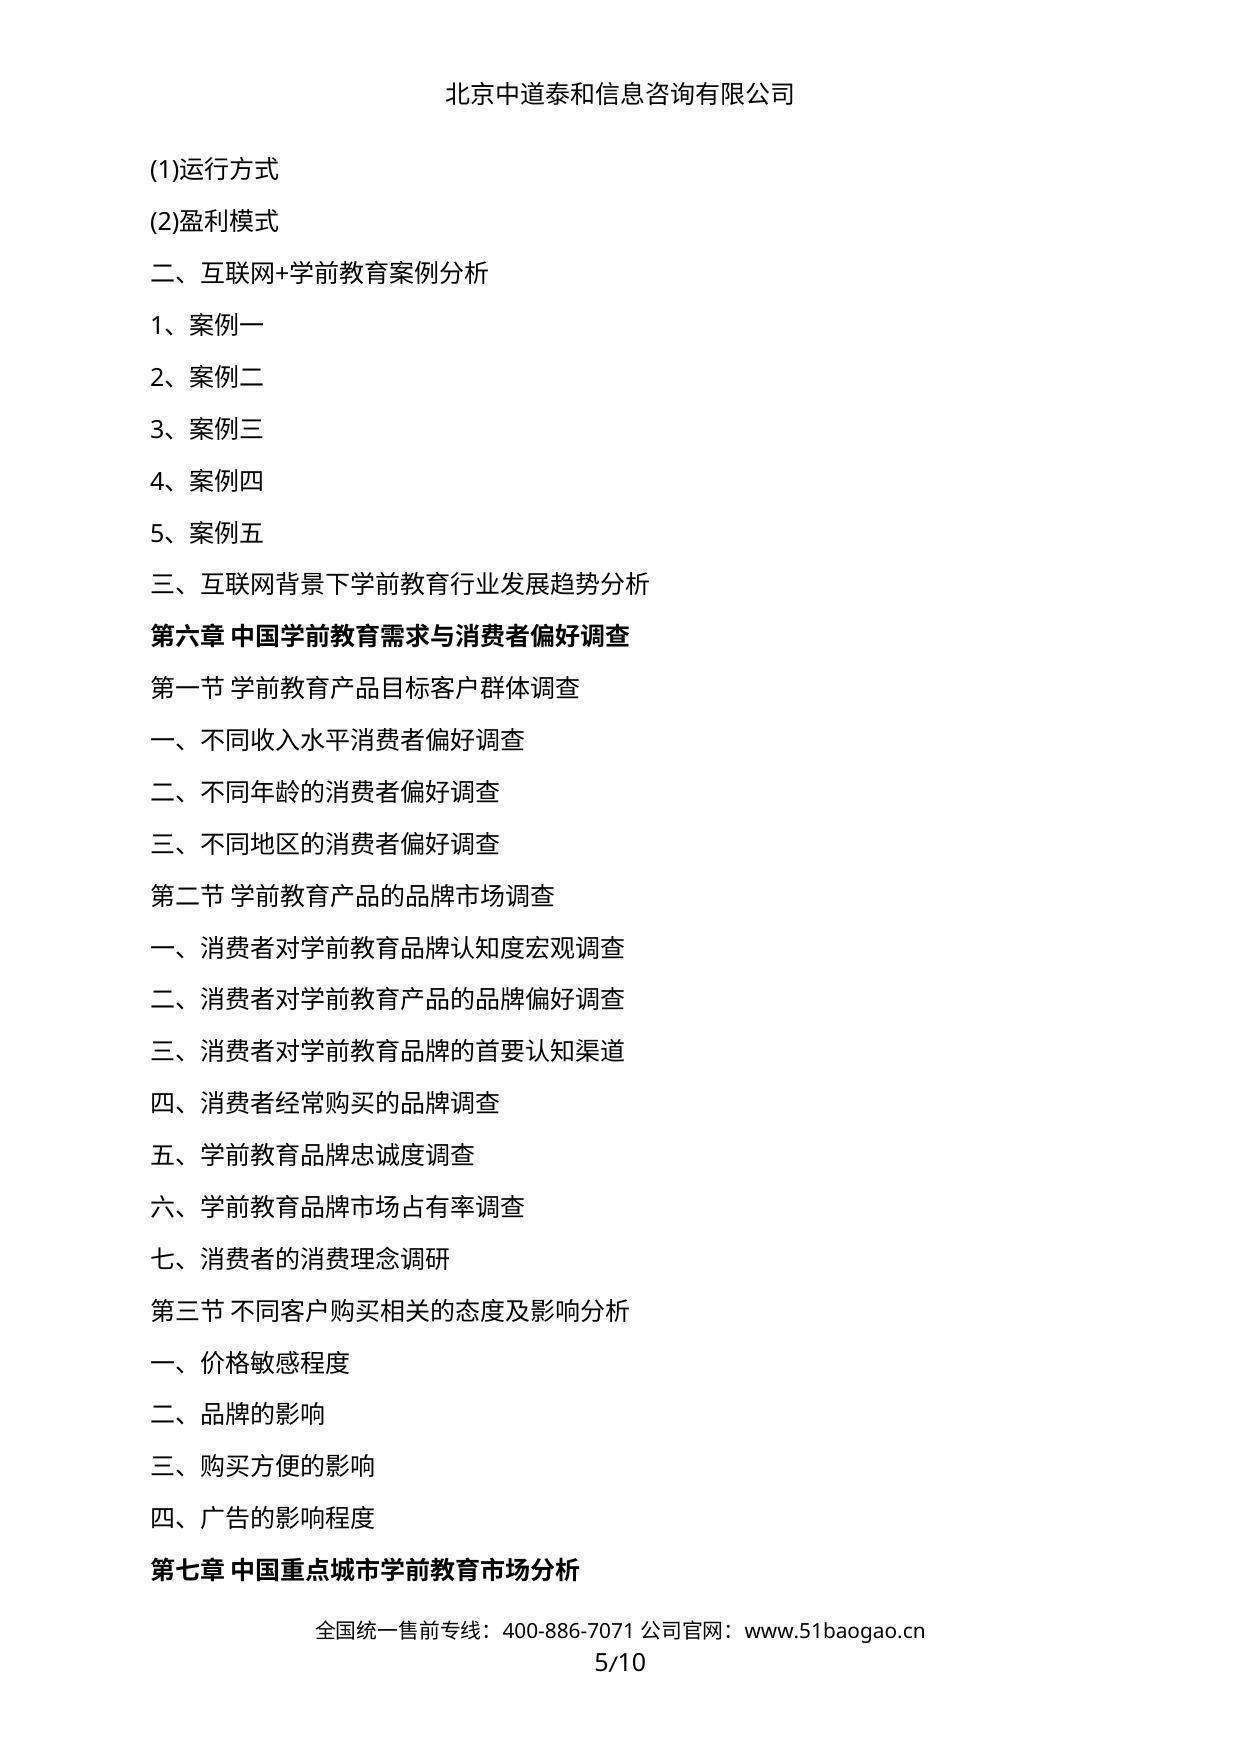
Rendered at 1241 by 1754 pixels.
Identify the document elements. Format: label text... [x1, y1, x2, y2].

text (2)盈利模式 [150, 202, 1090, 238]
text 第三节 不同客户购买相关的态度及影响分析 [150, 1291, 1090, 1327]
text 一、价格敏感程度 [150, 1343, 1090, 1379]
text 二、消费者对学前教育产品的品牌偏好调查 [150, 980, 1090, 1016]
text 二、品牌的影响 [150, 1395, 1090, 1431]
text 5、案例五 [150, 513, 1090, 549]
text 三、购买方便的影响 [150, 1447, 1090, 1483]
text 第一节 学前教育产品目标客户群体调查 [150, 669, 1090, 705]
text 七、消费者的消费理念调研 [150, 1239, 1090, 1276]
text 4、案例四 [150, 461, 1090, 497]
text 三、互联网背景下学前教育行业发展趋势分析 [150, 565, 1090, 601]
text 第六章 中国学前教育需求与消费者偏好调查 [150, 617, 1090, 653]
text 六、学前教育品牌市场占有率调查 [150, 1187, 1090, 1224]
text 1、案例一 [150, 306, 1090, 342]
text 一、消费者对学前教育品牌认知度宏观调查 [150, 928, 1090, 964]
text 3、案例三 [150, 409, 1090, 446]
text 四、广告的影响程度 [150, 1499, 1090, 1535]
text 五、学前教育品牌忠诚度调查 [150, 1136, 1090, 1172]
text 三、消费者对学前教育品牌的首要认知渠道 [150, 1032, 1090, 1068]
text 2、案例二 [150, 357, 1090, 394]
text (1)运行方式 [150, 150, 1090, 186]
text 第七章 中国重点城市学前教育市场分析 [150, 1551, 1090, 1587]
text 一、不同收入水平消费者偏好调查 [150, 721, 1090, 757]
text 四、消费者经常购买的品牌调查 [150, 1084, 1090, 1120]
text 二、不同年龄的消费者偏好调查 [150, 772, 1090, 809]
text 二、互联网+学前教育案例分析 [150, 254, 1090, 290]
text 第二节 学前教育产品的品牌市场调查 [150, 876, 1090, 912]
text 三、不同地区的消费者偏好调查 [150, 824, 1090, 861]
